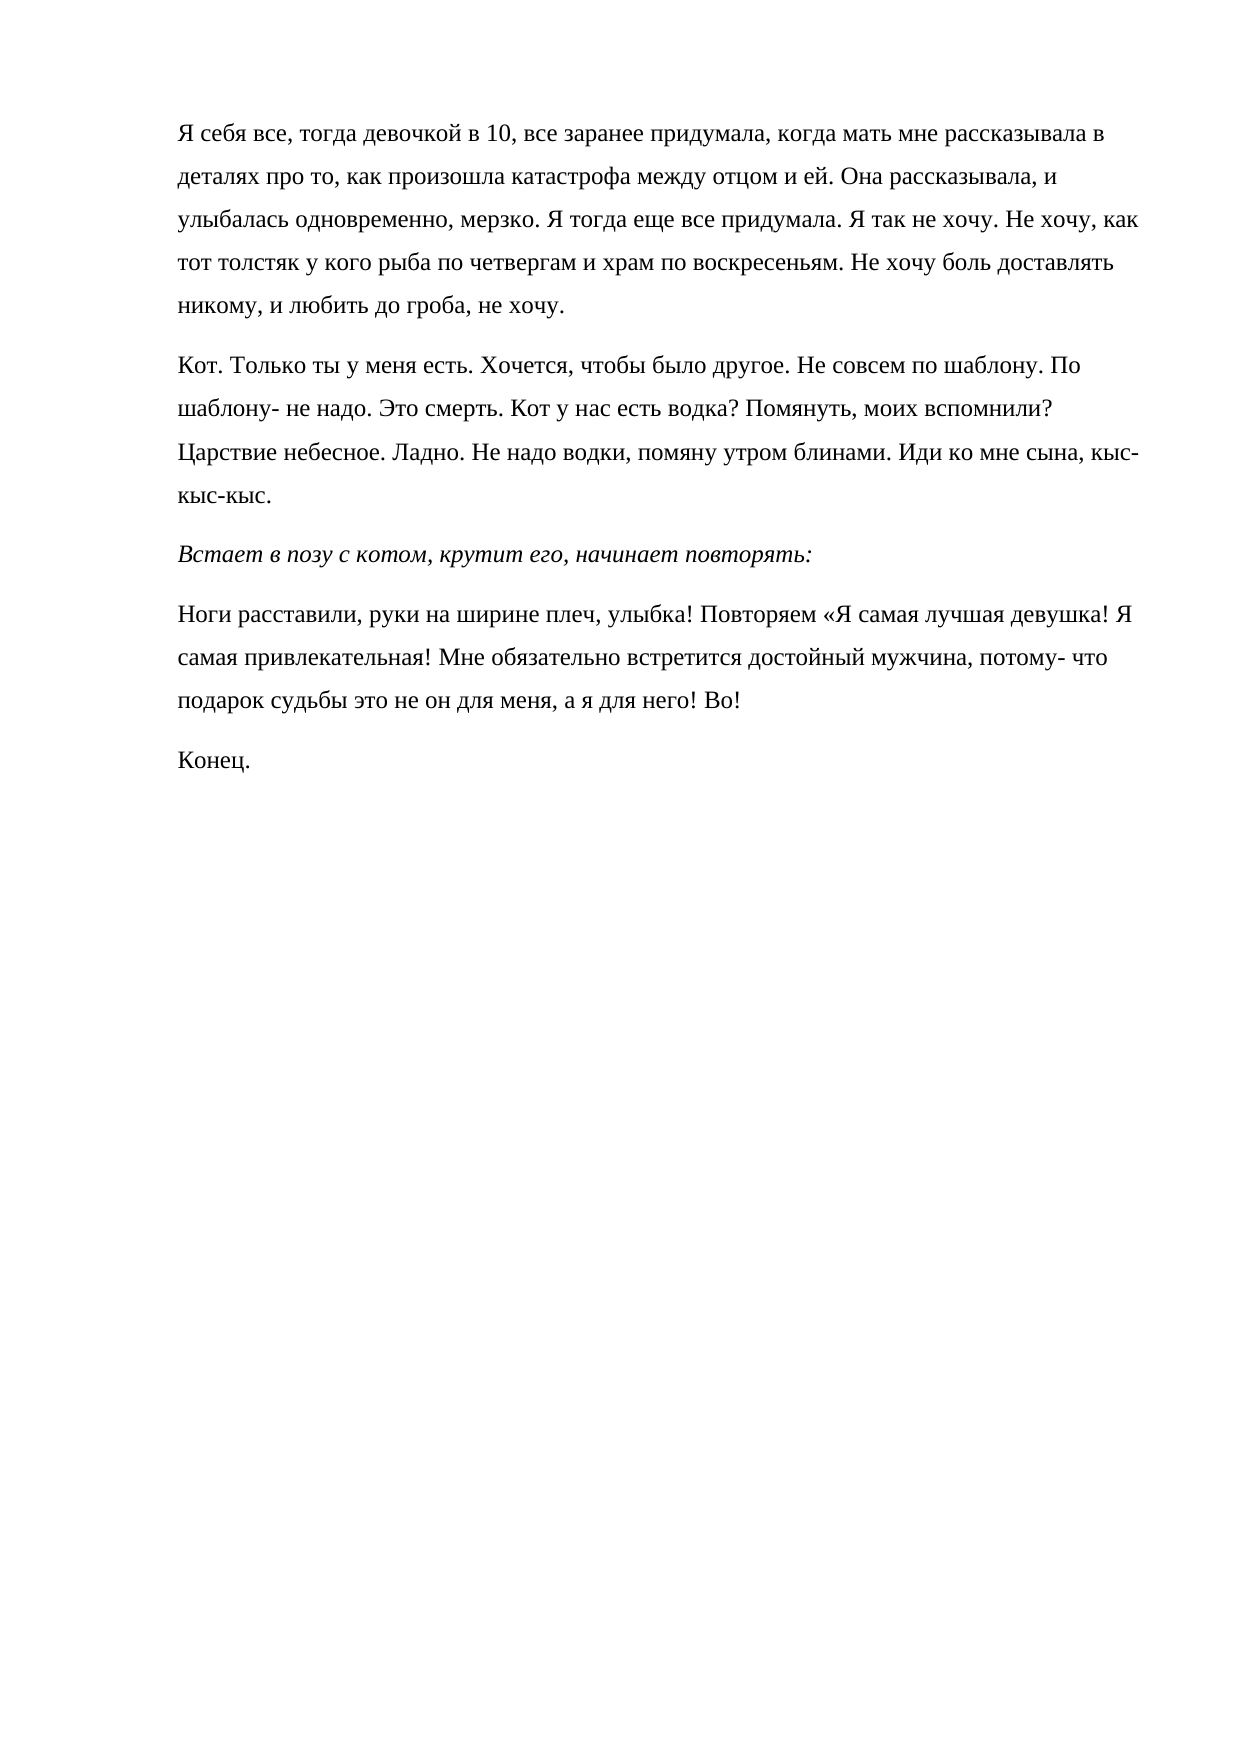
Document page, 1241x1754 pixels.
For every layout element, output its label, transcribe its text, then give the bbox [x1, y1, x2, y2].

text Конец. [177, 745, 1152, 774]
text Кот. Только ты у меня есть. Хочется, чтобы было другое. Не совсем по шаблону. По шаблону- не надо. Это смерть. Кот у нас есть водка? Помянуть, моих вспомнили? Царствие небесное. Ладно. Не надо водки, помяну утром блинами. Иди ко мне сына, кыс-кыс-кыс. [177, 350, 1152, 508]
text Встает в позу с котом, крутит его, начинает повторять: [177, 539, 1152, 568]
text Я себя все, тогда девочкой в 10, все заранее придумала, когда мать мне рассказывала в деталях про то, как произошла катастрофа между отцом и ей. Она рассказывала, и улыбалась одновременно, мерзко. Я тогда еще все придумала. Я так не хочу. Не хочу, как тот толстяк у кого рыба по четвергам и храм по воскресеньям. Не хочу боль доставлять никому, и любить до гроба, не хочу. [177, 118, 1152, 319]
text Ноги расставили, руки на ширине плеч, улыбка! Повторяем «Я самая лучшая девушка! Я самая привлекательная! Мне обязательно встретится достойный мужчина, потому- что подарок судьбы это не он для меня, а я для него! Во! [177, 599, 1152, 714]
